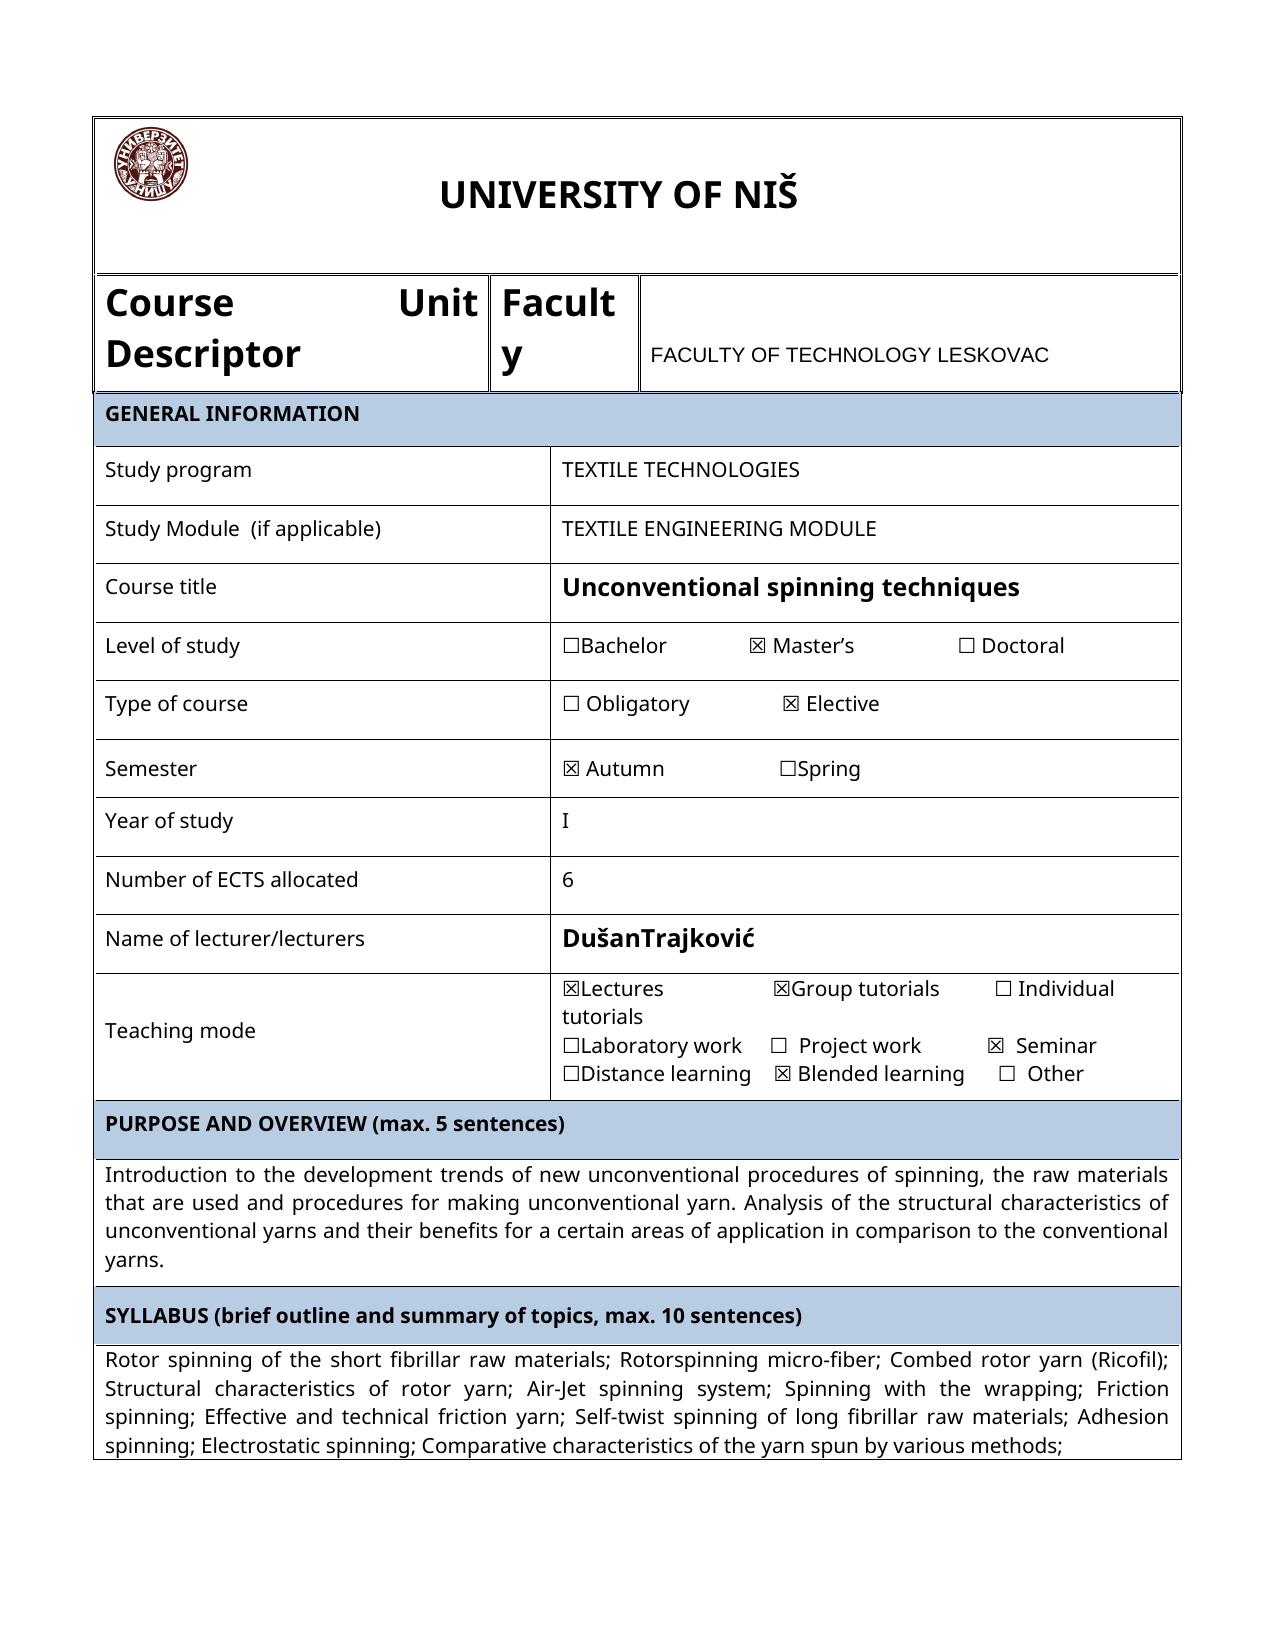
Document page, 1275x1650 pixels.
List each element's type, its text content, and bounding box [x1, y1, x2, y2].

table_cell Lectures Group tutorials Individual tutorials Laboratory work Project work Seminar Distance learning Blended learning Other [551, 973, 1181, 1100]
table_cell DušanTrajković [551, 914, 1181, 973]
table_cell Name of lecturer/lecturers [94, 914, 550, 973]
table_cell Unconventional spinning techniques [551, 563, 1181, 622]
table_cell Faculty [491, 276, 638, 391]
table_cell TEXTILE TECHNOLOGIES [551, 446, 1181, 504]
table_cell Autumn Spring [551, 739, 1181, 797]
table_cell Type of course [94, 680, 550, 739]
table_cell SYLLABUS (brief outline and summary of topics, max. 10 sentences) [94, 1286, 1181, 1344]
table_cell Teaching mode [94, 973, 550, 1100]
table_cell Semester [94, 739, 550, 797]
table_cell Course title [94, 563, 550, 622]
table_cell Course Unit Descriptor [94, 273, 490, 391]
table_cell Obligatory Elective [551, 680, 1181, 739]
table_cell GENERAL INFORMATION [94, 391, 1181, 446]
table_header UNIVERSITY OF NIŠ [95, 119, 1180, 273]
table_cell Number of ECTS allocated [94, 856, 550, 914]
table_cell Bachelor Master’s Doctoral [551, 622, 1181, 680]
table_cell Level of study [94, 622, 550, 680]
table_cell TEXTILE ENGINEERING MODULE [551, 505, 1181, 563]
table_cell 6 [551, 856, 1181, 914]
table_cell Rotor spinning of the short fibrillar raw materials; Rotorspinning micro-fiber; Combed rotor yarn (Ricofil); Structural characteristics of rotor yarn; Air-Jet spinning system; Spinning with the wrapping; Friction spinning; Effective and technical friction yarn; Self-twist spinning of long fibrillar raw materials; Adhesion spinning; Electrostatic spinning; Comparative characteristics of the yarn spun by various methods; [94, 1345, 1181, 1459]
table_cell PURPOSE AND OVERVIEW (max. 5 sentences) [94, 1100, 1181, 1159]
table_cell Study Module (if applicable) [94, 505, 550, 563]
table_cell Year of study [94, 797, 550, 856]
table_cell FACULTY OF TECHNOLOGY LESKOVAC [639, 273, 1181, 391]
table_cell I [551, 797, 1181, 856]
table_cell Introduction to the development trends of new unconventional procedures of spinning, the raw materials that are used and procedures for making unconventional yarn. Analysis of the structural characteristics of unconventional yarns and their benefits for a certain areas of application in comparison to the conventional yarns. [94, 1159, 1181, 1286]
table_cell Study program [94, 446, 550, 504]
